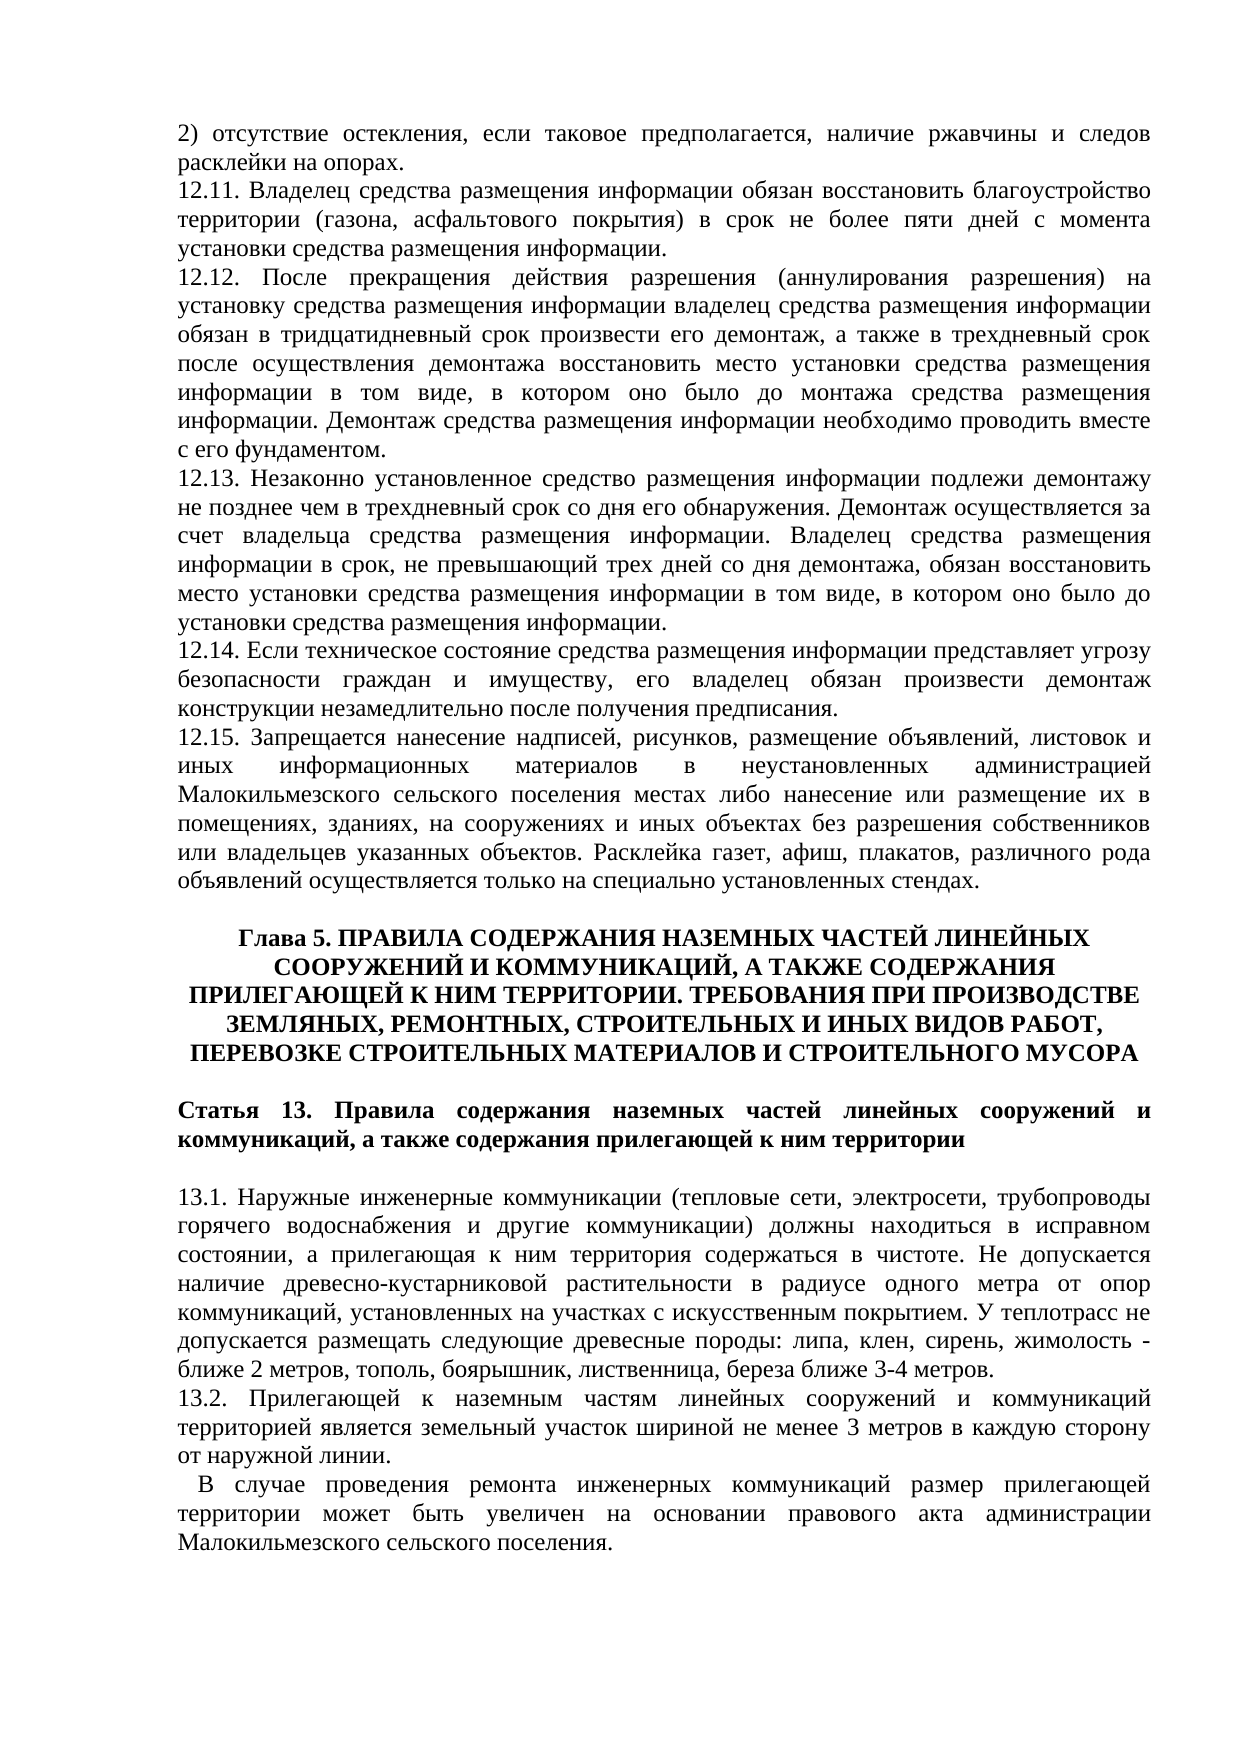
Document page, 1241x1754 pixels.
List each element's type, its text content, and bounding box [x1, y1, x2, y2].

text 12.11. Владелец средства размещения информации обязан восстановить благоустройство территории (газона, асфальтового покрытия) в срок не более пяти дней с момента установки средства размещения информации. [177, 176, 1152, 262]
text В случае проведения ремонта инженерных коммуникаций размер прилегающей территории может быть увеличен на основании правового акта администрации Малокильмезского сельского поселения. [177, 1469, 1152, 1556]
text Статья 13. Правила содержания наземных частей линейных сооружений и коммуникаций, а также содержания прилегающей к ним территории [177, 1096, 1152, 1153]
text 13.1. Наружные инженерные коммуникации (тепловые сети, электросети, трубопроводы горячего водоснабжения и другие коммуникации) должны находиться в исправном состоянии, а прилегающая к ним территория содержаться в чистоте. Не допускается наличие древесно-кустарниковой растительности в радиусе одного метра от опор коммуникаций, установленных на участках с искусственным покрытием. У теплотрасс не допускается размещать следующие древесные породы: липа, клен, сирень, жимолость - ближе 2 метров, тополь, боярышник, лиственница, береза ближе 3-4 метров. [177, 1182, 1152, 1383]
text 12.14. Если техническое состояние средства размещения информации представляет угрозу безопасности граждан и имуществу, его владелец обязан произвести демонтаж конструкции незамедлительно после получения предписания. [177, 636, 1152, 722]
text Глава 5. ПРАВИЛА СОДЕРЖАНИЯ НАЗЕМНЫХ ЧАСТЕЙ ЛИНЕЙНЫХ СООРУЖЕНИЙ И КОММУНИКАЦИЙ, А ТАКЖЕ СОДЕРЖАНИЯ ПРИЛЕГАЮЩЕЙ К НИМ ТЕРРИТОРИИ. ТРЕБОВАНИЯ ПРИ ПРОИЗВОДСТВЕ ЗЕМЛЯНЫХ, РЕМОНТНЫХ, СТРОИТЕЛЬНЫХ И ИНЫХ ВИДОВ РАБОТ, ПЕРЕВОЗКЕ СТРОИТЕЛЬНЫХ МАТЕРИАЛОВ И СТРОИТЕЛЬНОГО МУСОРА [177, 923, 1152, 1067]
text 13.2. Прилегающей к наземным частям линейных сооружений и коммуникаций территорией является земельный участок шириной не менее 3 метров в каждую сторону от наружной линии. [177, 1383, 1152, 1469]
text 12.15. Запрещается нанесение надписей, рисунков, размещение объявлений, листовок и иных информационных материалов в неустановленных администрацией Малокильмезского сельского поселения местах либо нанесение или размещение их в помещениях, зданиях, на сооружениях и иных объектах без разрешения собственников или владельцев указанных объектов. Расклейка газет, афиш, плакатов, различного рода объявлений осуществляется только на специально установленных стендах. [177, 722, 1152, 894]
text 2) отсутствие остекления, если таковое предполагается, наличие ржавчины и следов расклейки на опорах. [177, 118, 1152, 176]
text 12.13. Незаконно установленное средство размещения информации подлежи демонтажу не позднее чем в трехдневный срок со дня его обнаружения. Демонтаж осуществляется за счет владельца средства размещения информации. Владелец средства размещения информации в срок, не превышающий трех дней со дня демонтажа, обязан восстановить место установки средства размещения информации в том виде, в котором оно было до установки средства размещения информации. [177, 463, 1152, 636]
text 12.12. После прекращения действия разрешения (аннулирования разрешения) на установку средства размещения информации владелец средства размещения информации обязан в тридцатидневный срок произвести его демонтаж, а также в трехдневный срок после осуществления демонтажа восстановить место установки средства размещения информации в том виде, в котором оно было до монтажа средства размещения информации. Демонтаж средства размещения информации необходимо проводить вместе с его фундаментом. [177, 262, 1152, 463]
